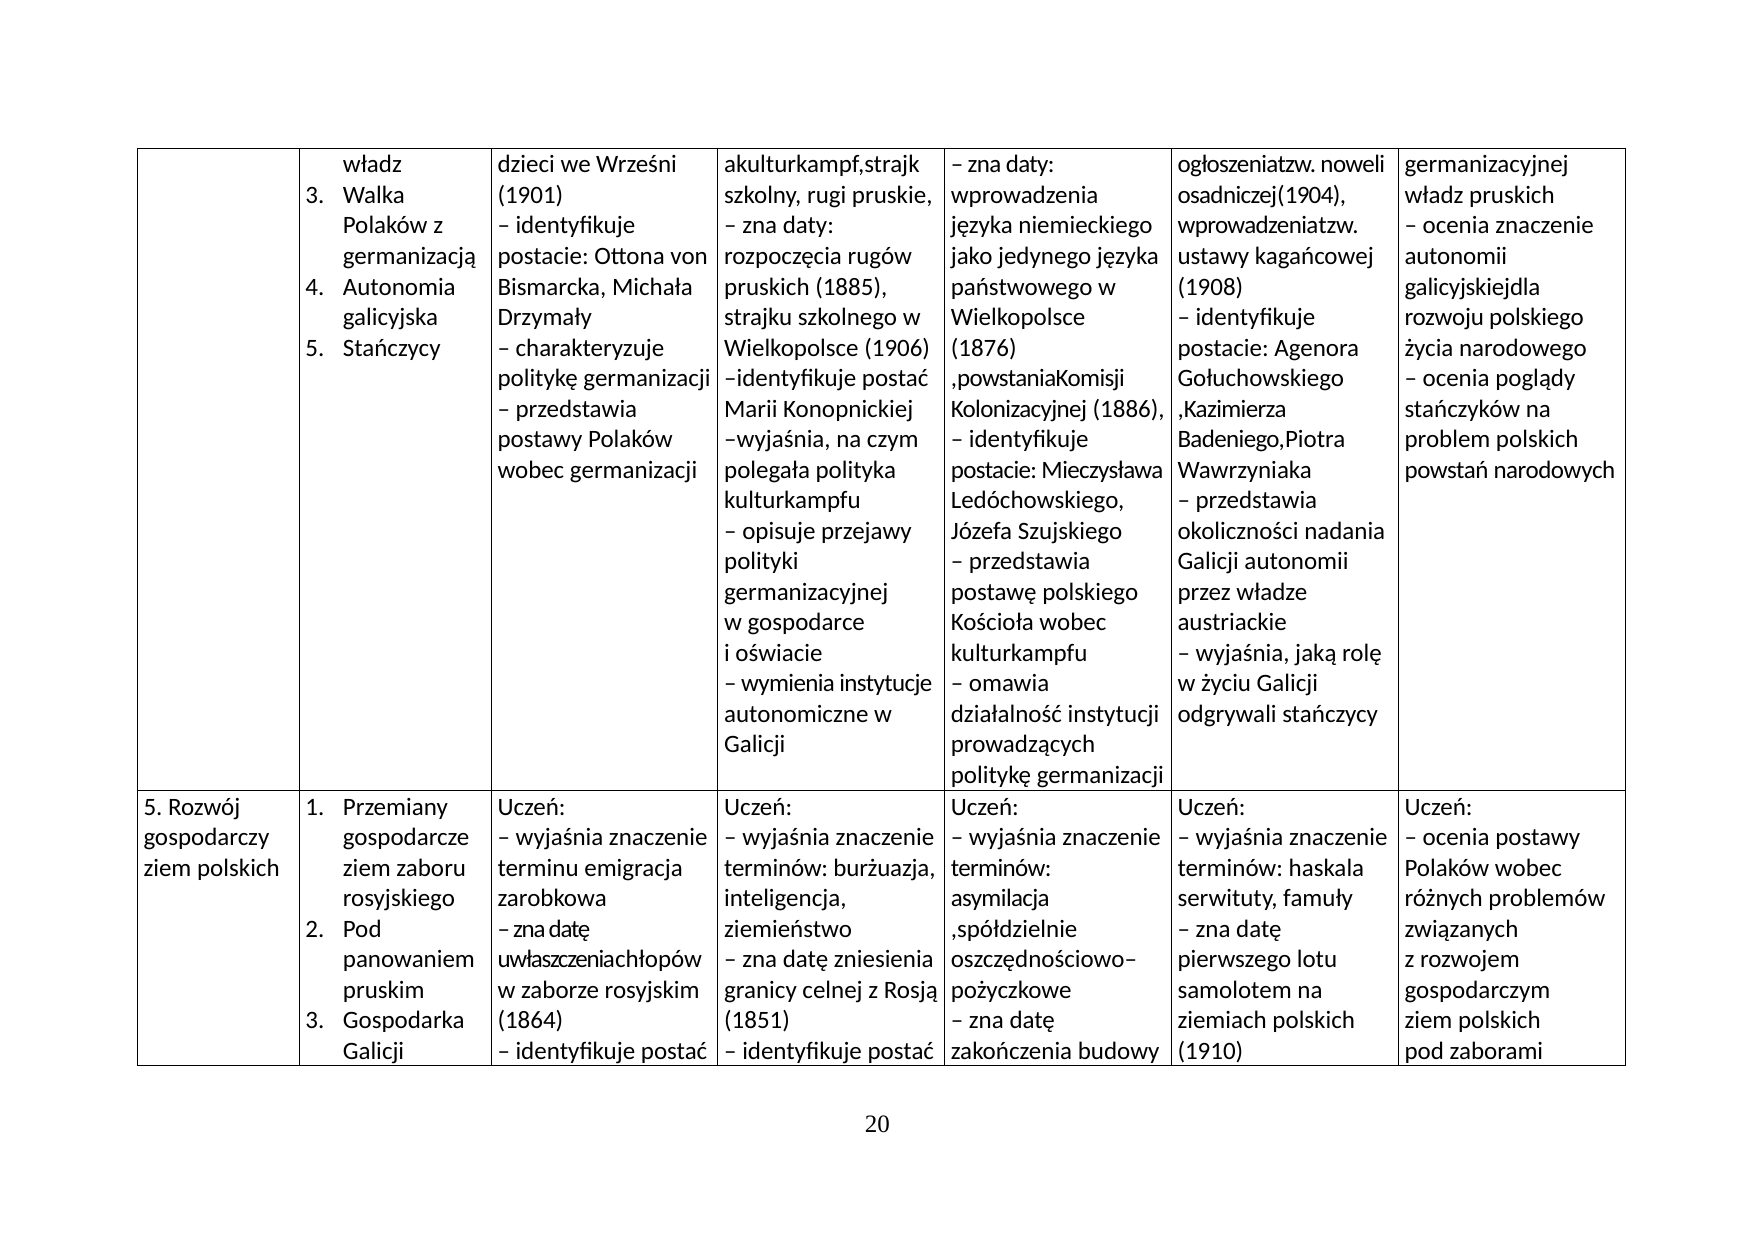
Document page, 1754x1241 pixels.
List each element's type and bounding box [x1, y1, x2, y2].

table_cell [1399, 149, 1625, 789]
table_cell [492, 149, 717, 789]
table_cell [138, 791, 299, 1065]
table_cell [945, 791, 1171, 1065]
table_cell [718, 791, 944, 1065]
table_cell [1399, 791, 1625, 1065]
table_cell [718, 149, 944, 789]
table_cell [1172, 791, 1398, 1065]
table_cell [492, 791, 717, 1065]
table_cell [1172, 149, 1398, 789]
table_cell [300, 149, 491, 789]
table_cell [138, 149, 299, 789]
table_cell [300, 791, 491, 1065]
table_cell [945, 149, 1171, 789]
